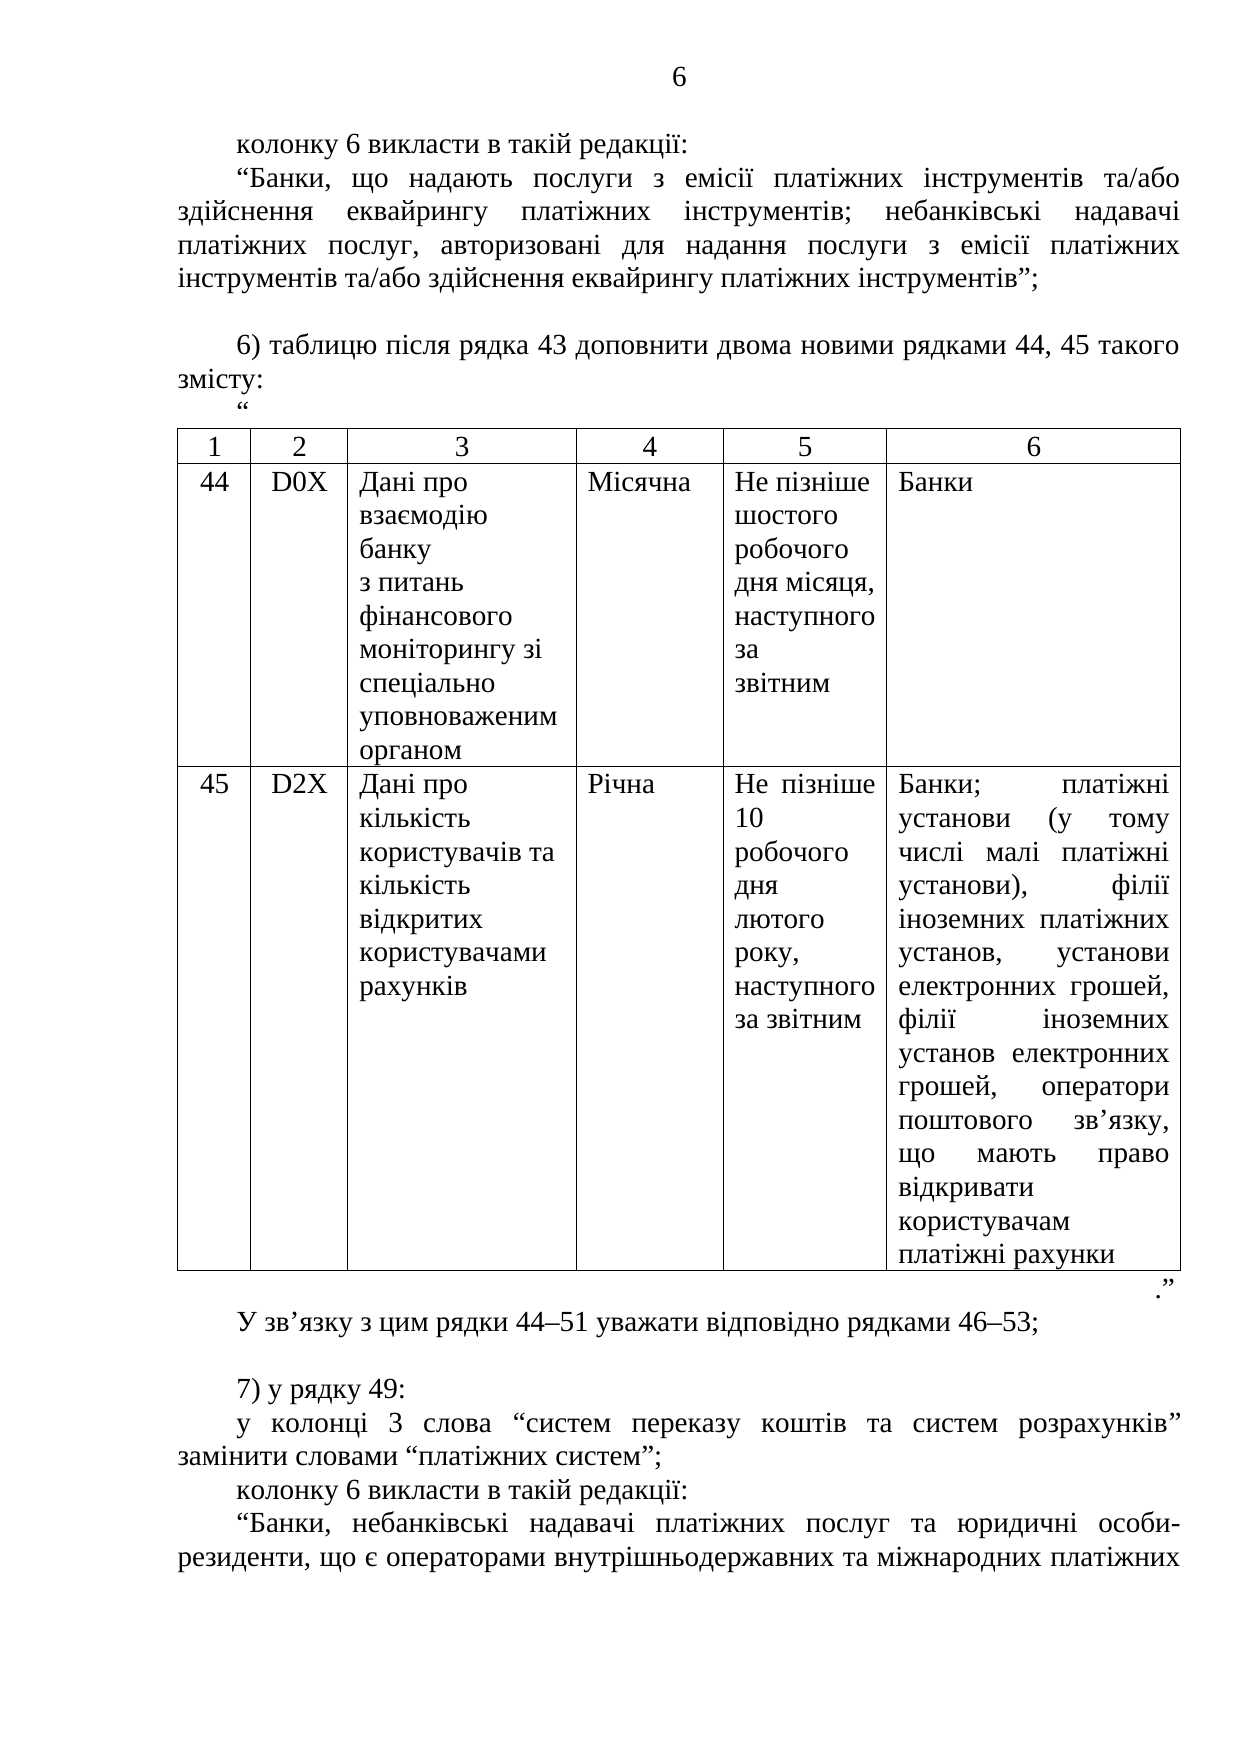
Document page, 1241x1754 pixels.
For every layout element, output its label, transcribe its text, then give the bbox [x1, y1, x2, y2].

table_header 1 [178, 429, 250, 463]
table_header 3 [348, 429, 576, 463]
table_cell 45 [178, 767, 250, 1270]
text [177, 1506, 1181, 1573]
table_cell Банки [887, 464, 1180, 766]
text .” [177, 1271, 1181, 1304]
table_header 5 [724, 429, 886, 463]
table_cell Місячна [577, 464, 723, 766]
table_cell Банки; платіжні установи (у тому числі малі платіжні установи), філії іноземних платіжних установ, установи електронних грошей, філії іноземних установ електронних грошей, оператори поштового зв’язку, що мають право відкривати користувачам платіжні рахунки [887, 767, 1180, 1270]
text 6) таблицю після рядка 43 доповнити двома новими рядками 44, 45 такого змісту: [177, 327, 1181, 394]
text У зв’язку з цим рядки 44–51 уважати відповідно рядками 46–53; [177, 1304, 1181, 1338]
table_cell 44 [178, 464, 250, 766]
text колонку 6 викласти в такій редакції: [177, 126, 1181, 160]
table_header 6 [887, 429, 1180, 463]
text у колонці 3 слова “систем переказу коштів та систем розрахунків” замінити словами “платіжних систем”; [177, 1405, 1181, 1472]
table_cell Не пізніше шостого робочого дня місяця, наступного за звітним [724, 464, 886, 766]
table_header 4 [577, 429, 723, 463]
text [177, 160, 1181, 294]
text 7) у рядку 49: [177, 1371, 1181, 1405]
table_cell Дані про кількість користувачів та кількість відкритих користувачами рахунків [348, 767, 576, 1270]
table_header 2 [251, 429, 347, 463]
table_cell Річна [577, 767, 723, 1270]
table_cell D0X [251, 464, 347, 766]
table_cell D2X [251, 767, 347, 1270]
text “ [177, 394, 1181, 428]
table_cell Дані про взаємодію банку з питань фінансового моніторингу зі спеціально уповноваженим органом [348, 464, 576, 766]
table_cell Не пізніше 10 робочого дня лютого року, наступного за звітним [724, 767, 886, 1270]
text колонку 6 викласти в такій редакції: [177, 1472, 1181, 1506]
